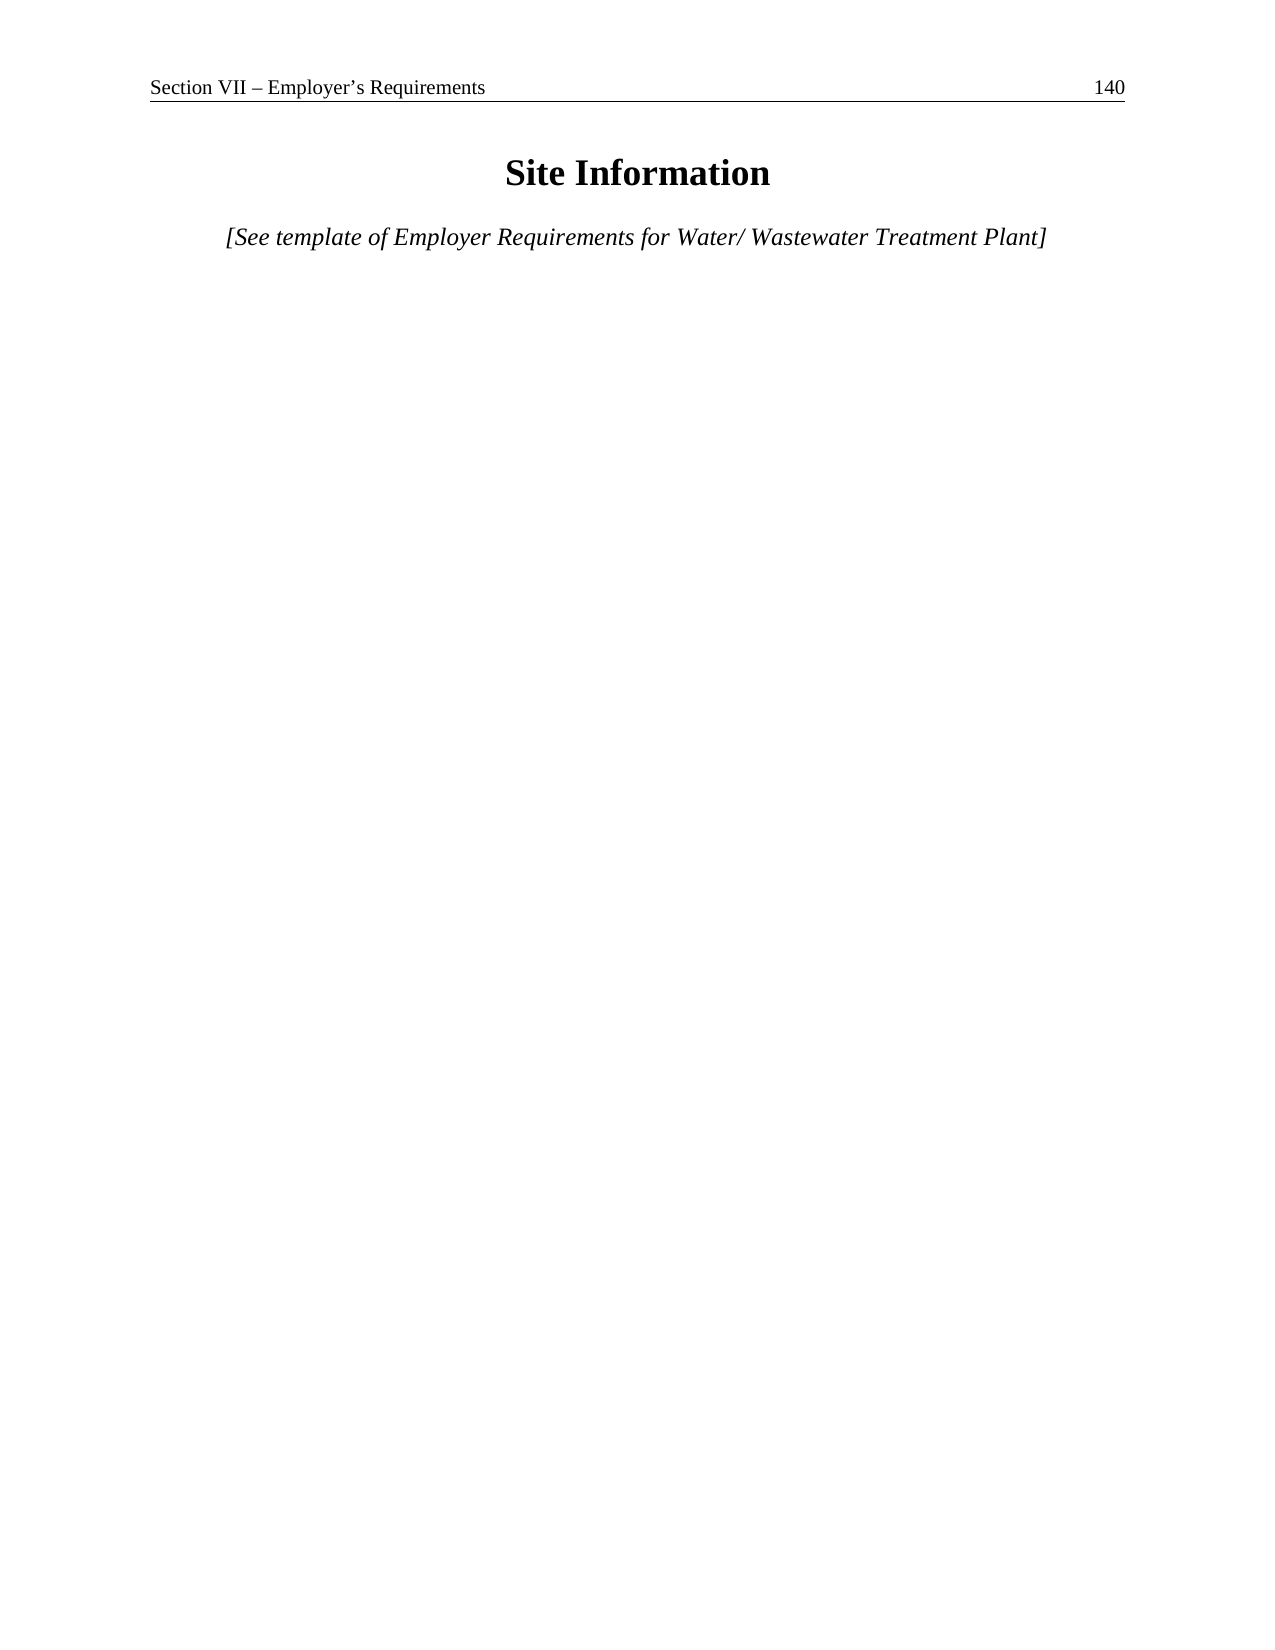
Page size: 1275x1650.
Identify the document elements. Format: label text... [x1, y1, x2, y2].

text [See template of Employer Requirements for Water/ Wastewater Treatment Plant] [150, 222, 1125, 251]
text Site Information [150, 150, 1125, 193]
